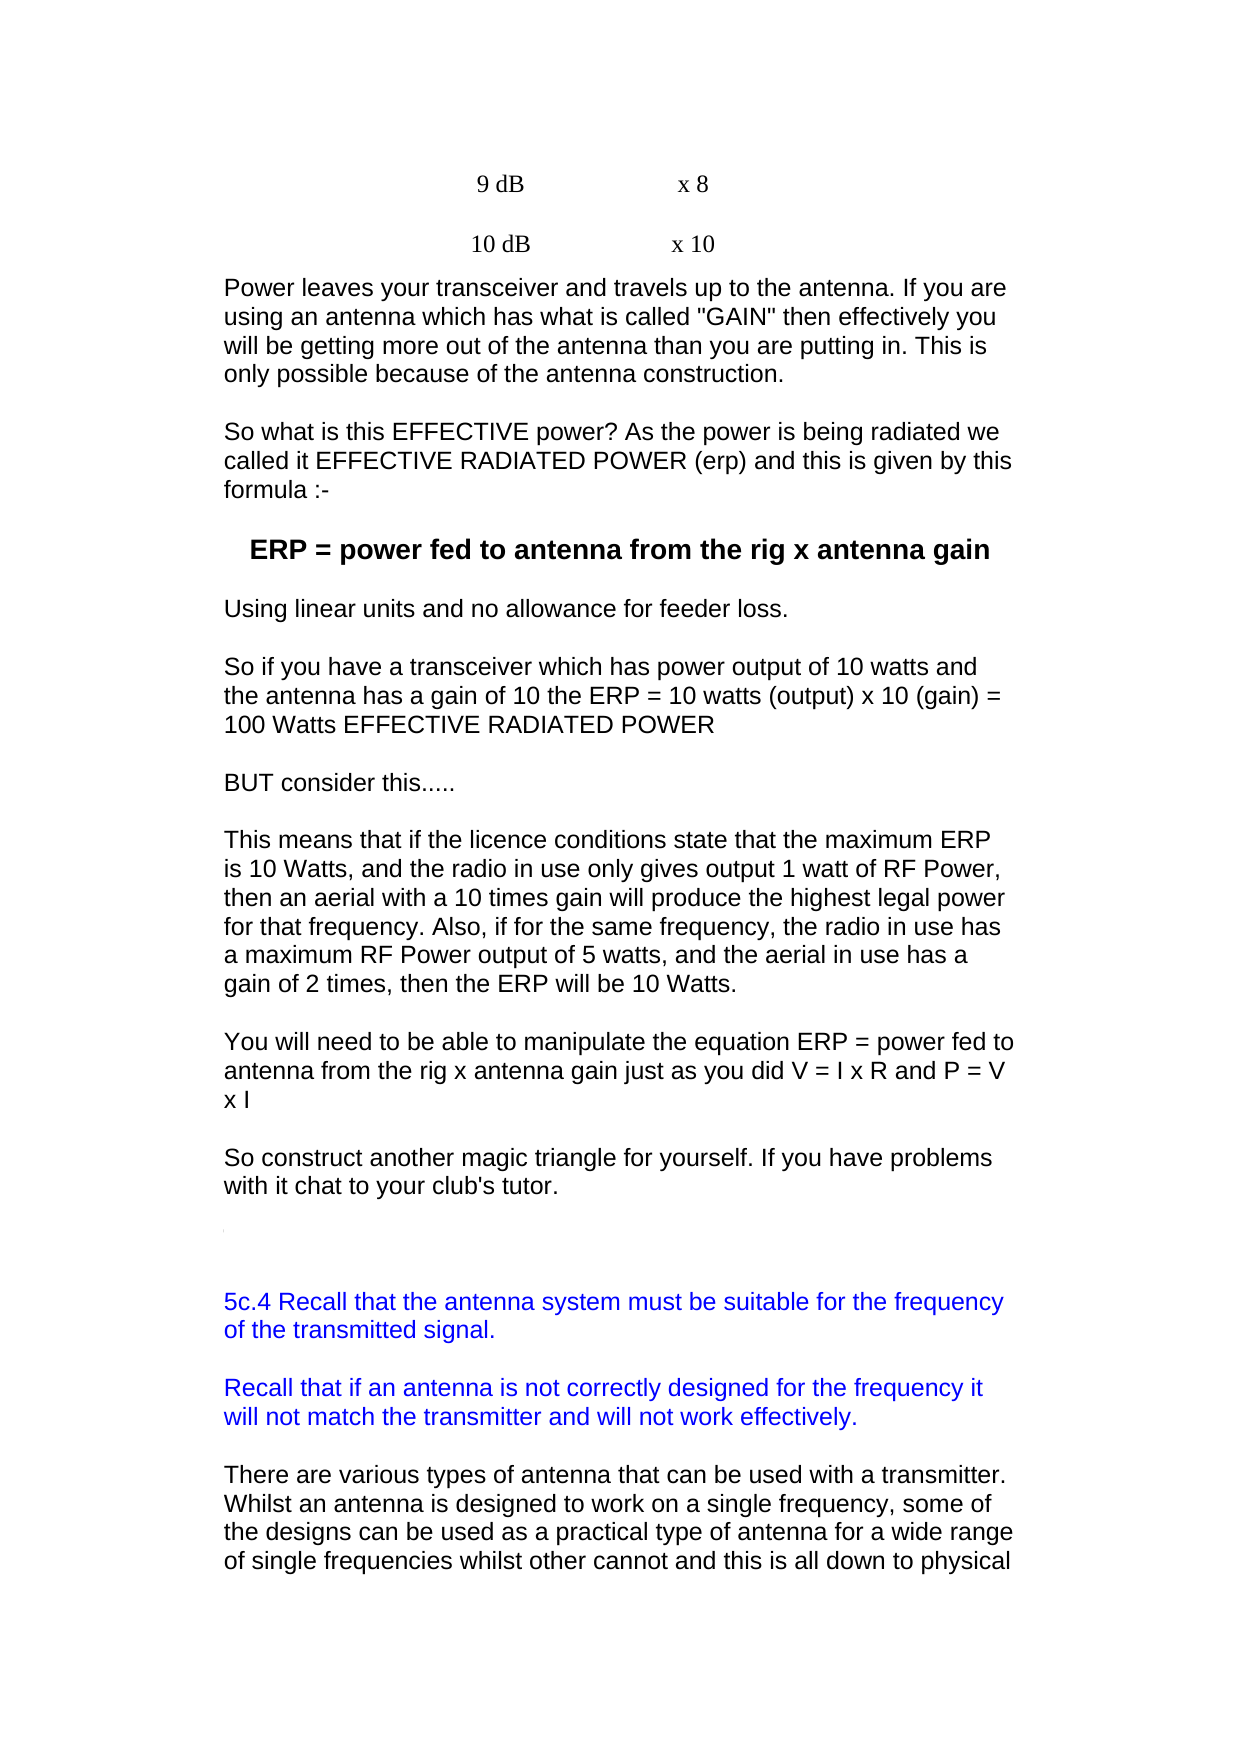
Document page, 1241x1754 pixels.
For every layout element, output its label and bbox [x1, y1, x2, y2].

table_cell [221, 150, 1020, 1578]
